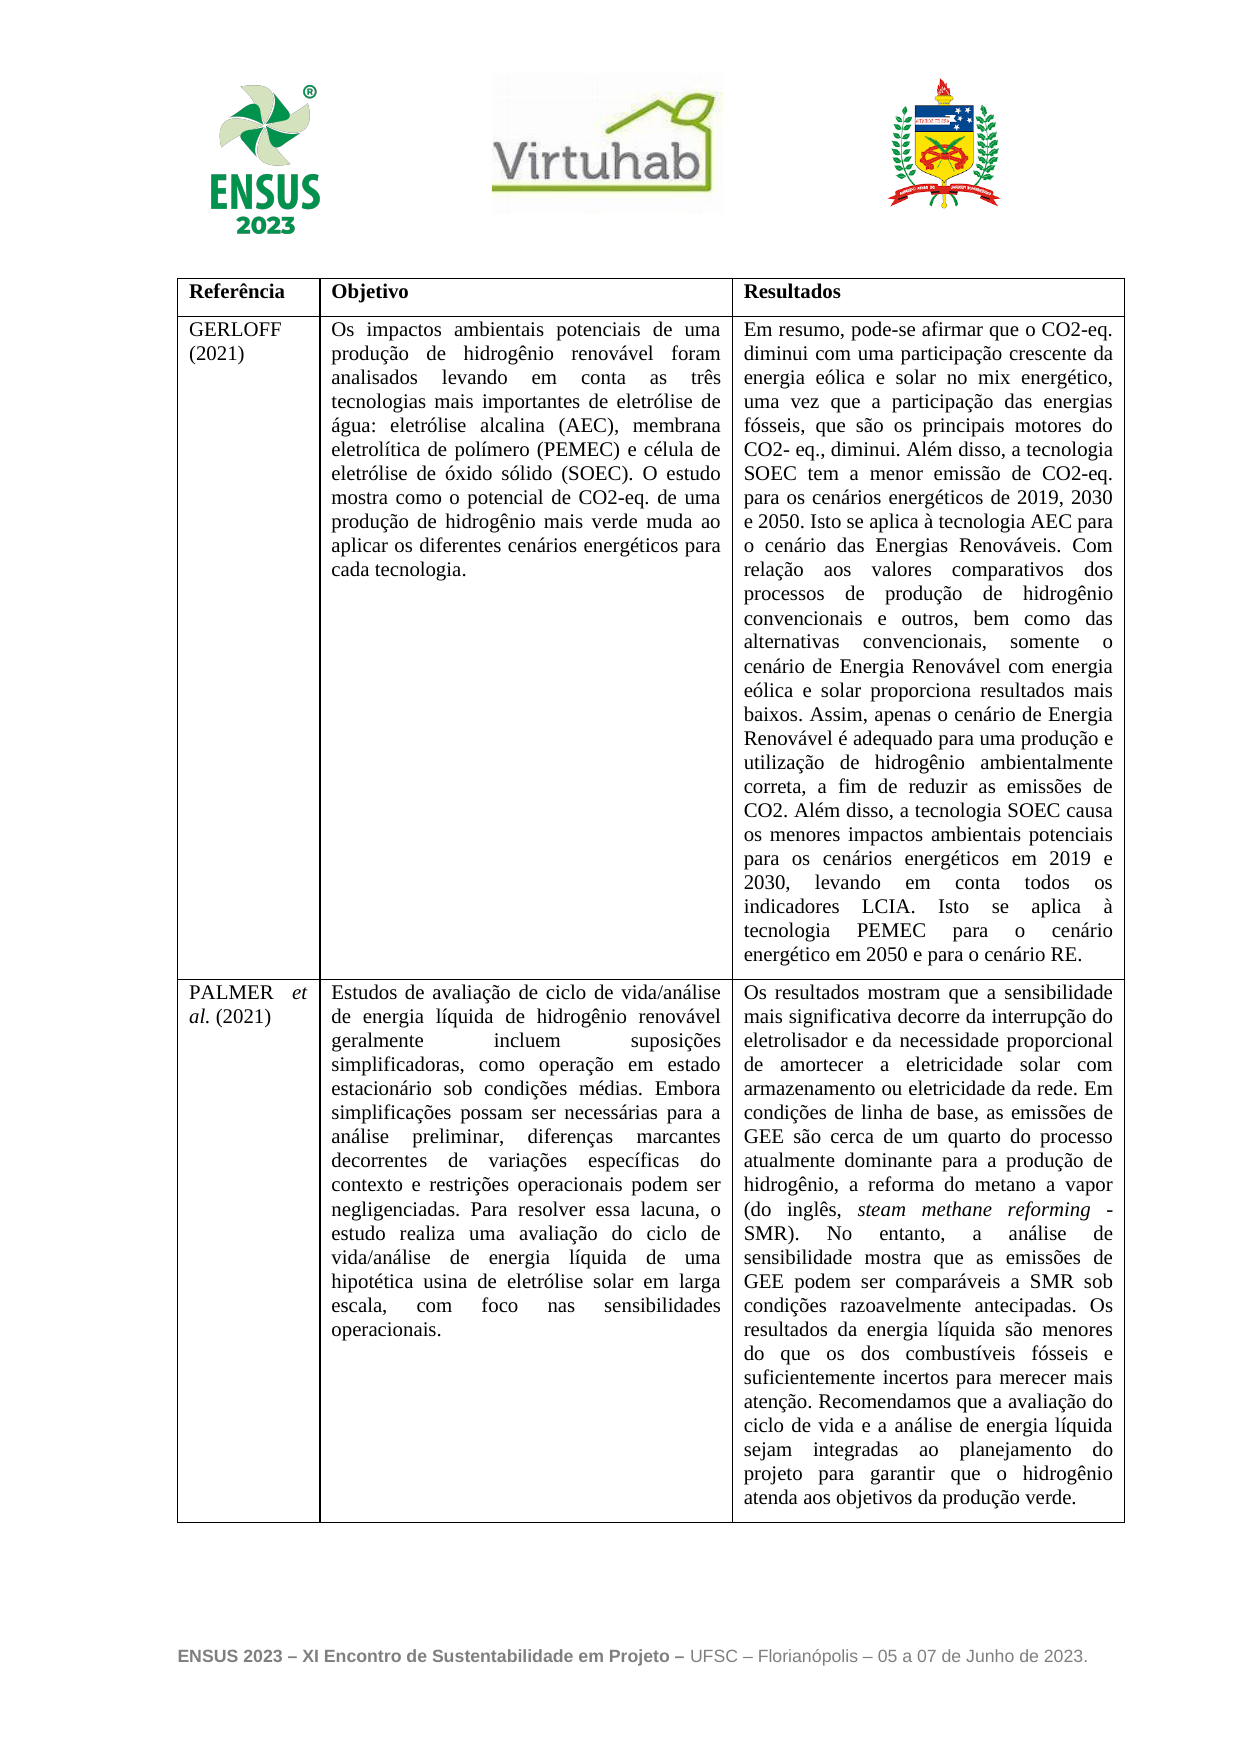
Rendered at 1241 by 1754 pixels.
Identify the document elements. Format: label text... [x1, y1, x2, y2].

table_header Objetivo [321, 279, 732, 316]
picture [177, 73, 354, 250]
table_cell GERLOFF (2021) [178, 317, 319, 979]
table_cell PALMER et al. (2021) [178, 980, 319, 1522]
table_header Resultados [733, 279, 1124, 316]
table_cell Em resumo, pode-se afirmar que o CO2-eq. diminui com uma participação crescente da energia eólica e solar no mix energético, uma vez que a participação das energias fósseis, que são os principais motores do CO2- eq., diminui. Além disso, a tecnologia SOEC tem a menor emissão de CO2-eq. para os cenários energéticos de 2019, 2030 e 2050. Isto se aplica à tecnologia AEC para o cenário das Energias Renováveis. Com relação aos valores comparativos dos processos de produção de hidrogênio convencionais e outros, bem como das alternativas convencionais, somente o cenário de Energia Renovável com energia eólica e solar proporciona resultados mais baixos. Assim, apenas o cenário de Energia Renovável é adequado para uma produção e utilização de hidrogênio ambientalmente correta, a fim de reduzir as emissões de CO2. Além disso, a tecnologia SOEC causa os menores impactos ambientais potenciais para os cenários energéticos em 2019 e 2030, levando em conta todos os indicadores LCIA. Isto se aplica à tecnologia PEMEC para o cenário energético em 2050 e para o cenário RE. [733, 317, 1124, 979]
table_header Referência [178, 279, 319, 316]
table_cell Estudos de avaliação de ciclo de vida/análise de energia líquida de hidrogênio renovável geralmente incluem suposições simplificadoras, como operação em estado estacionário sob condições médias. Embora simplificações possam ser necessárias para a análise preliminar, diferenças marcantes decorrentes de variações específicas do contexto e restrições operacionais podem ser negligenciadas. Para resolver essa lacuna, o estudo realiza uma avaliação do ciclo de vida/análise de energia líquida de uma hipotética usina de eletrólise solar em larga escala, com foco nas sensibilidades operacionais. [321, 980, 732, 1522]
table_cell Os resultados mostram que a sensibilidade mais significativa decorre da interrupção do eletrolisador e da necessidade proporcional de amortecer a eletricidade solar com armazenamento ou eletricidade da rede. Em condições de linha de base, as emissões de GEE são cerca de um quarto do processo atualmente dominante para a produção de hidrogênio, a reforma do metano a vapor (do inglês, steam methane reforming - SMR). No entanto, a análise de sensibilidade mostra que as emissões de GEE podem ser comparáveis a SMR sob condições razoavelmente antecipadas. Os resultados da energia líquida são menores do que os dos combustíveis fósseis e suficientemente incertos para merecer mais atenção. Recomendamos que a avaliação do ciclo de vida e a análise de energia líquida sejam integradas ao planejamento do projeto para garantir que o hidrogênio atenda aos objetivos da produção verde. [733, 980, 1124, 1522]
table_cell Os impactos ambientais potenciais de uma produção de hidrogênio renovável foram analisados levando em conta as três tecnologias mais importantes de eletrólise de água: eletrólise alcalina (AEC), membrana eletrolítica de polímero (PEMEC) e célula de eletrólise de óxido sólido (SOEC). O estudo mostra como o potencial de CO2-eq. de uma produção de hidrogênio mais verde muda ao aplicar os diferentes cenários energéticos para cada tecnologia. [321, 317, 732, 979]
picture [880, 73, 1007, 249]
picture [491, 73, 724, 214]
